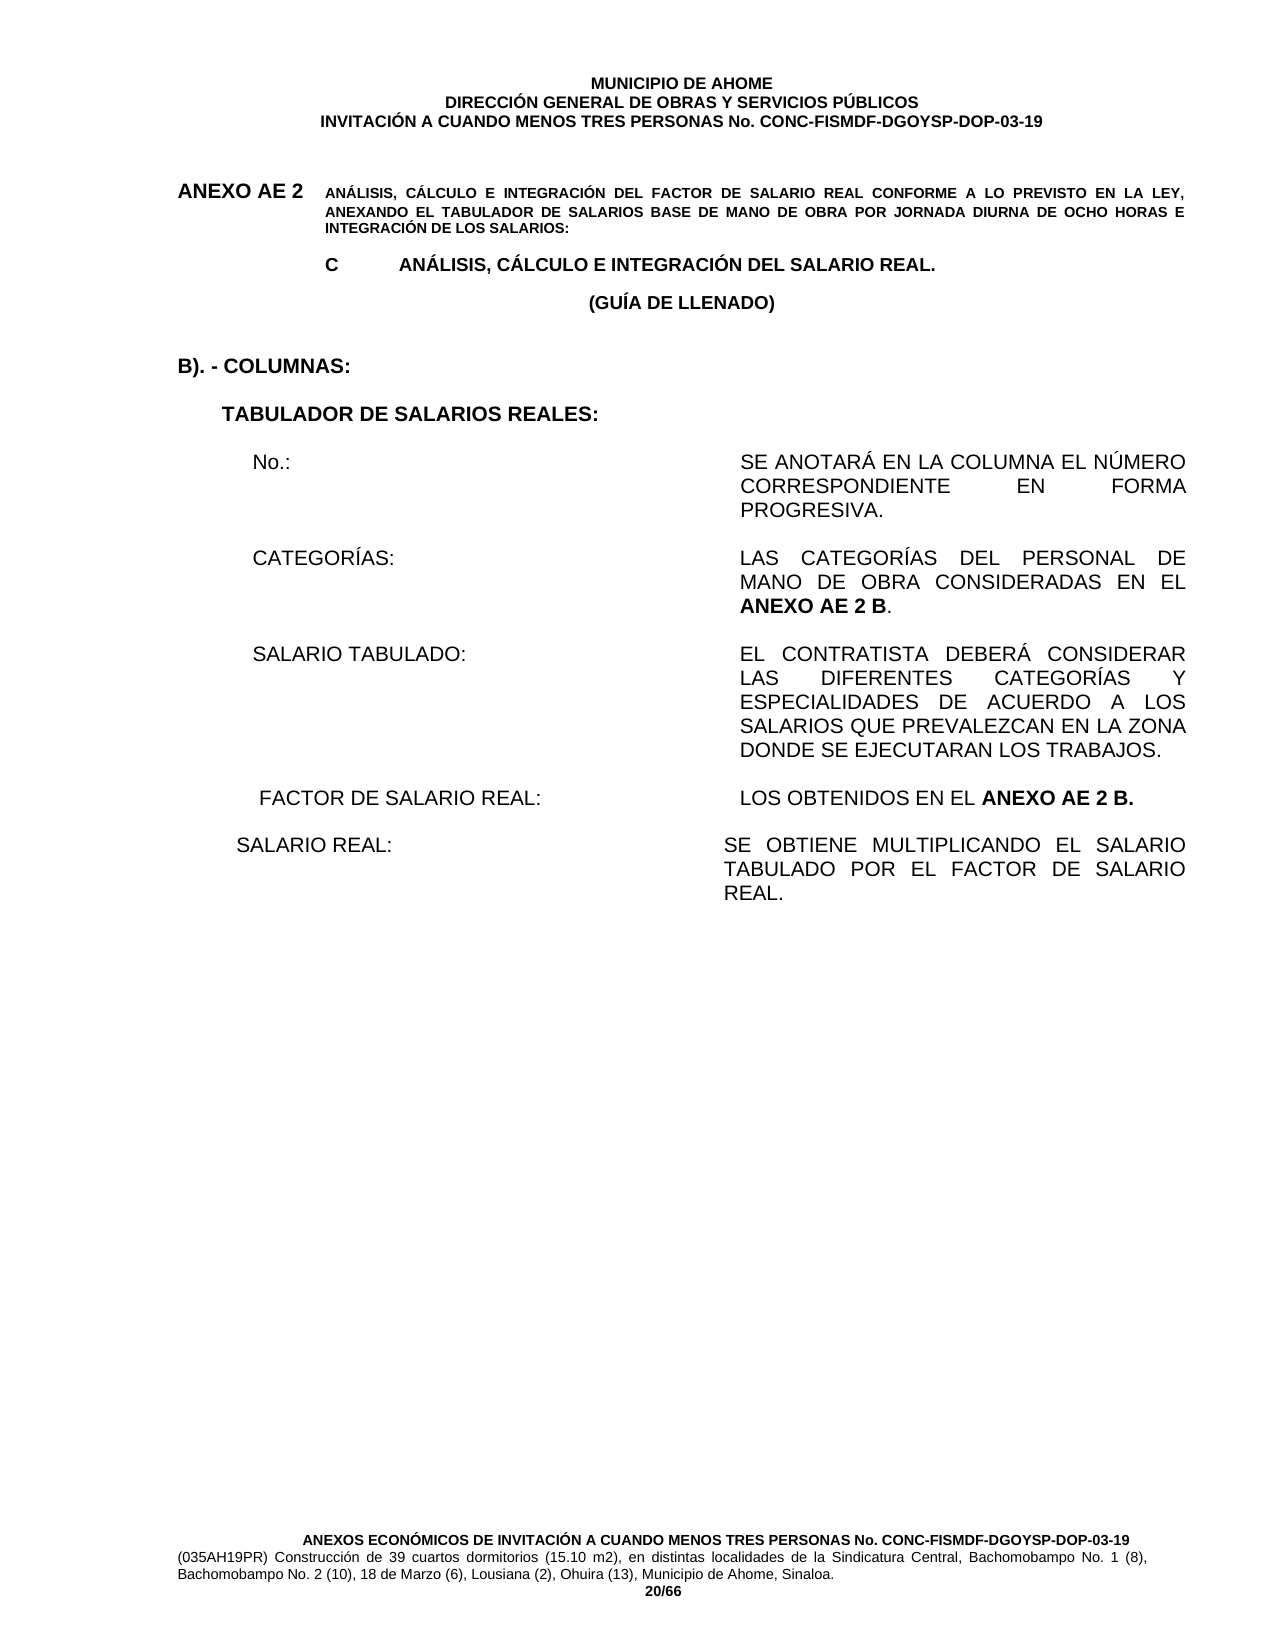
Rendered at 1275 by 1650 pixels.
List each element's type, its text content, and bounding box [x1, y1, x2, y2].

text B). - COLUMNAS: [177, 354, 1186, 378]
text CATEGORÍAS: LAS CATEGORÍAS DEL PERSONAL DE MANO DE OBRA CONSIDERADAS EN EL ANEXO AE 2 B. [252, 546, 1186, 618]
text SALARIO TABULADO: EL CONTRATISTA DEBERÁ CONSIDERAR LAS DIFERENTES CATEGORÍAS Y ESPECIALIDADES DE ACUERDO A LOS SALARIOS QUE PREVALEZCAN EN LA ZONA DONDE SE EJECUTARAN LOS TRABAJOS. [252, 642, 1186, 761]
text FACTOR DE SALARIO REAL: LOS OBTENIDOS EN EL ANEXO AE 2 B. [259, 785, 1186, 809]
text No.: SE ANOTARÁ EN LA COLUMNA EL NÚMERO CORRESPONDIENTE EN FORMA PROGRESIVA. [252, 450, 1186, 522]
text TABULADOR DE SALARIOS REALES: [222, 402, 1186, 426]
text SALARIO REAL: SE OBTIENE MULTIPLICANDO EL SALARIO TABULADO POR EL FACTOR DE SALARIO REAL. [236, 833, 1186, 905]
